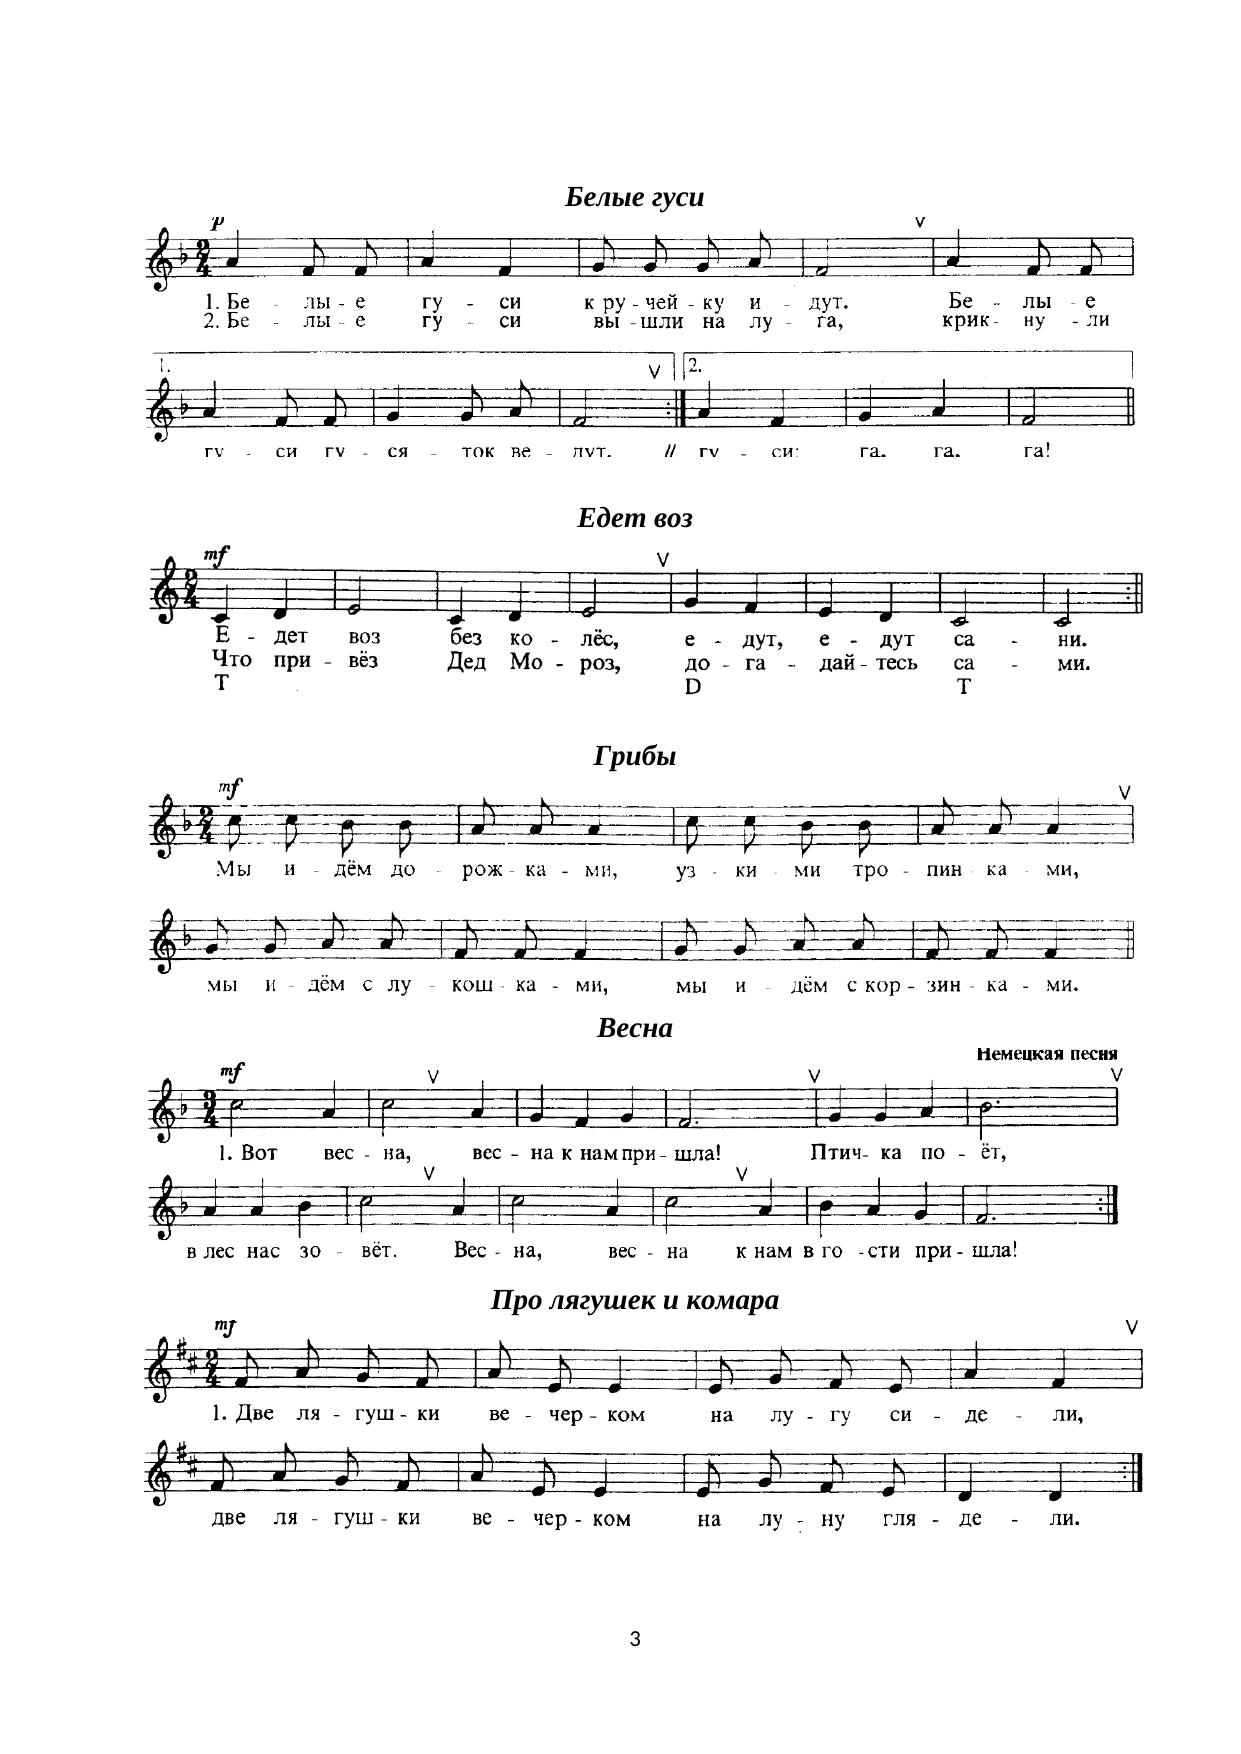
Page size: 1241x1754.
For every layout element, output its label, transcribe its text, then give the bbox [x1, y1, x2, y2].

text Про лягушек и комара [118, 1282, 1152, 1316]
text Весна [118, 1010, 1152, 1044]
text Грибы [118, 738, 1152, 772]
text Едет воз [118, 500, 1152, 534]
text Белые гуси [118, 179, 1152, 212]
